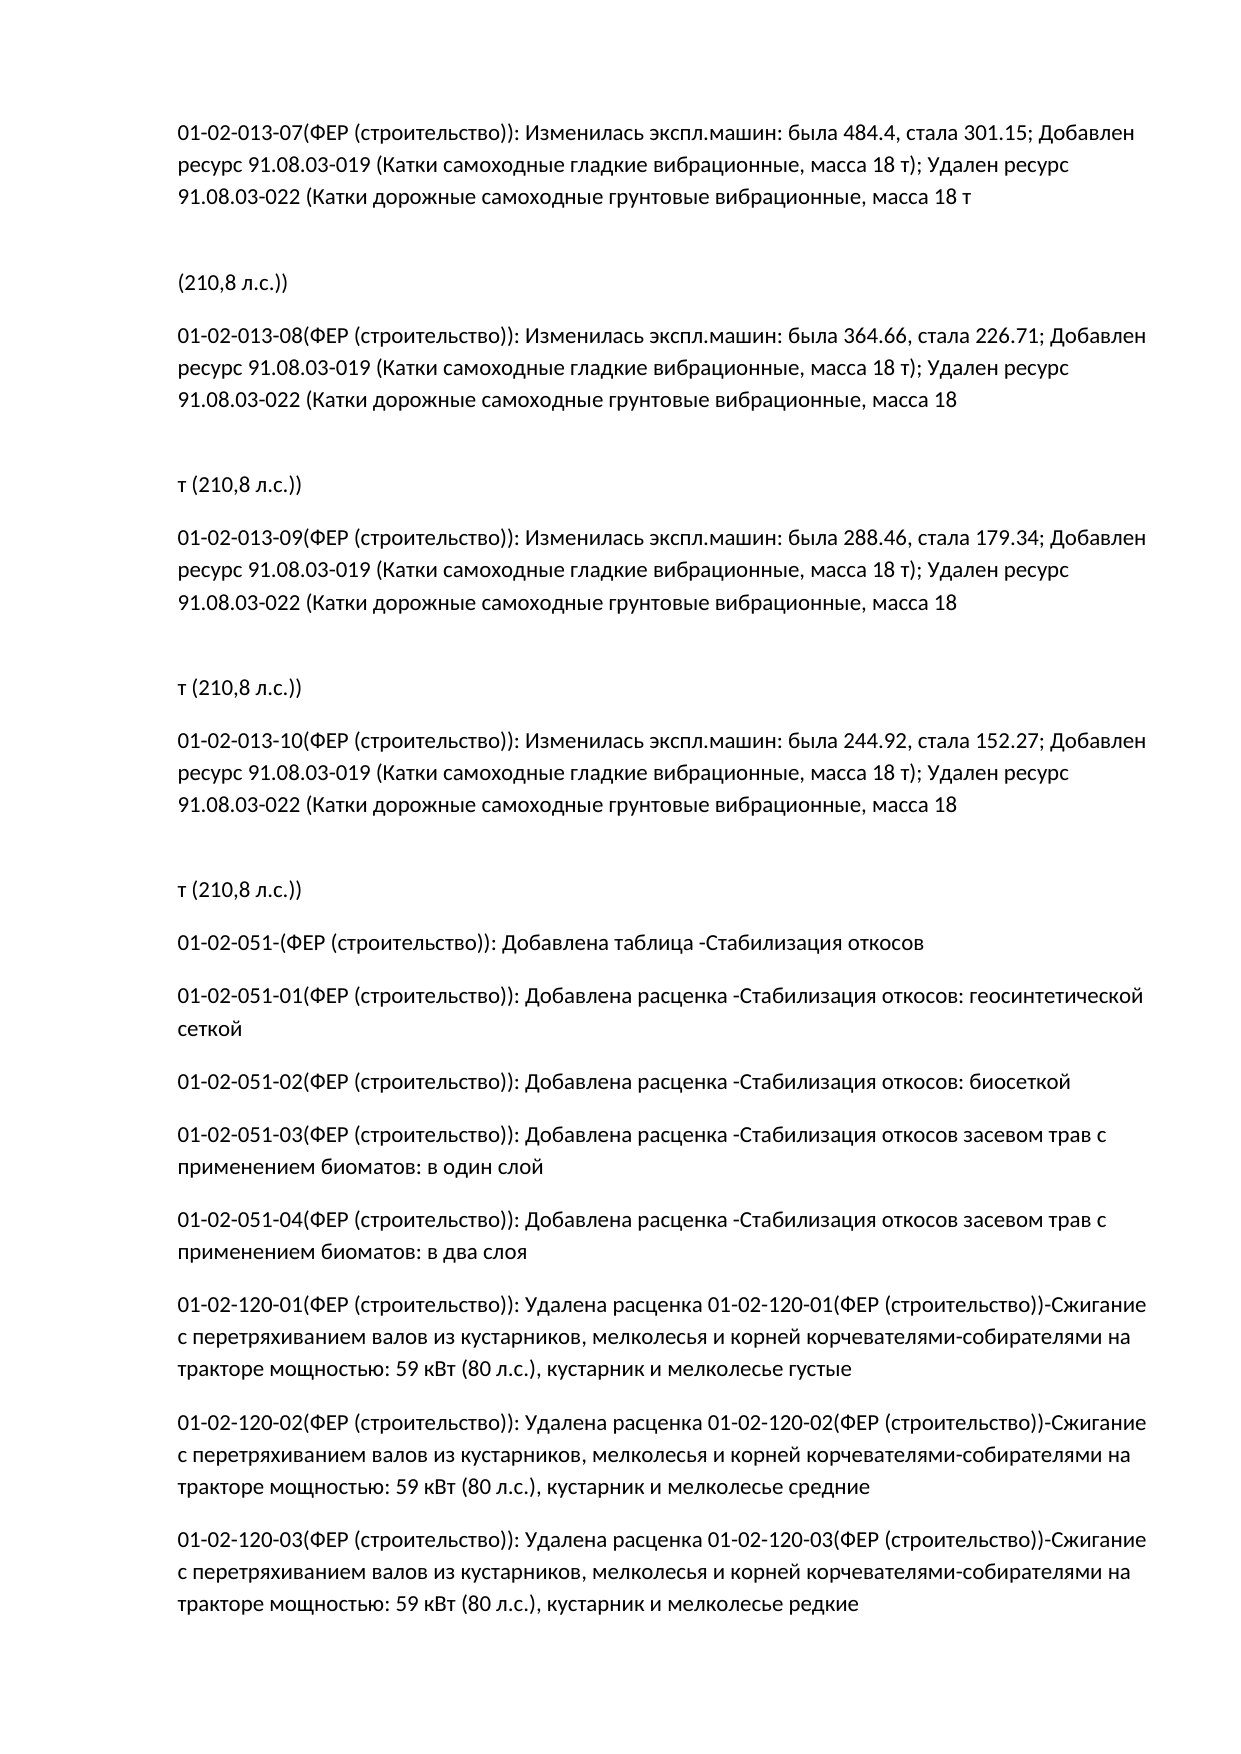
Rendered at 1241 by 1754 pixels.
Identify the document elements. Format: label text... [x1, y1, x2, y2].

text т (210,8 л.с.)) [177, 876, 1152, 903]
text 01-02-051-(ФЕР (строительство)): Добавлена таблица -Стабилизация откосов [177, 928, 1152, 957]
text 01-02-013-07(ФЕР (строительство)): Изменилась экспл.машин: была 484.4, стала 301.15; Добавлен ресурс 91.08.03-019 (Катки самоходные гладкие вибрационные, масса 18 т); Удален ресурс 91.08.03-022 (Катки дорожные самоходные грунтовые вибрационные, масса 18 т [177, 118, 1152, 243]
text 01-02-120-01(ФЕР (строительство)): Удалена расценка 01-02-120-01(ФЕР (строительство))-Сжигание с перетряхиванием валов из кустарников, мелколесья и корней корчевателями-собирателями на тракторе мощностью: 59 кВт (80 л.с.), кустарник и мелколесье густые [177, 1290, 1152, 1383]
text 01-02-120-02(ФЕР (строительство)): Удалена расценка 01-02-120-02(ФЕР (строительство))-Сжигание с перетряхиванием валов из кустарников, мелколесья и корней корчевателями-собирателями на тракторе мощностью: 59 кВт (80 л.с.), кустарник и мелколесье средние [177, 1408, 1152, 1500]
text т (210,8 л.с.)) [177, 470, 1152, 498]
text (210,8 л.с.)) [177, 268, 1152, 296]
text 01-02-051-01(ФЕР (строительство)): Добавлена расценка -Стабилизация откосов: геосинтетической сеткой [177, 982, 1152, 1042]
text 01-02-013-10(ФЕР (строительство)): Изменилась экспл.машин: была 244.92, стала 152.27; Добавлен ресурс 91.08.03-019 (Катки самоходные гладкие вибрационные, масса 18 т); Удален ресурс 91.08.03-022 (Катки дорожные самоходные грунтовые вибрационные, масса 18 [177, 726, 1152, 851]
text 01-02-120-03(ФЕР (строительство)): Удалена расценка 01-02-120-03(ФЕР (строительство))-Сжигание с перетряхиванием валов из кустарников, мелколесья и корней корчевателями-собирателями на тракторе мощностью: 59 кВт (80 л.с.), кустарник и мелколесье редкие [177, 1525, 1152, 1617]
text 01-02-051-03(ФЕР (строительство)): Добавлена расценка -Стабилизация откосов засевом трав с применением биоматов: в один слой [177, 1120, 1152, 1180]
text 01-02-013-09(ФЕР (строительство)): Изменилась экспл.машин: была 288.46, стала 179.34; Добавлен ресурс 91.08.03-019 (Катки самоходные гладкие вибрационные, масса 18 т); Удален ресурс 91.08.03-022 (Катки дорожные самоходные грунтовые вибрационные, масса 18 [177, 523, 1152, 648]
text 01-02-051-02(ФЕР (строительство)): Добавлена расценка -Стабилизация откосов: биосеткой [177, 1067, 1152, 1095]
text т (210,8 л.с.)) [177, 673, 1152, 701]
text 01-02-013-08(ФЕР (строительство)): Изменилась экспл.машин: была 364.66, стала 226.71; Добавлен ресурс 91.08.03-019 (Катки самоходные гладкие вибрационные, масса 18 т); Удален ресурс 91.08.03-022 (Катки дорожные самоходные грунтовые вибрационные, масса 18 [177, 321, 1152, 445]
text 01-02-051-04(ФЕР (строительство)): Добавлена расценка -Стабилизация откосов засевом трав с применением биоматов: в два слоя [177, 1205, 1152, 1265]
